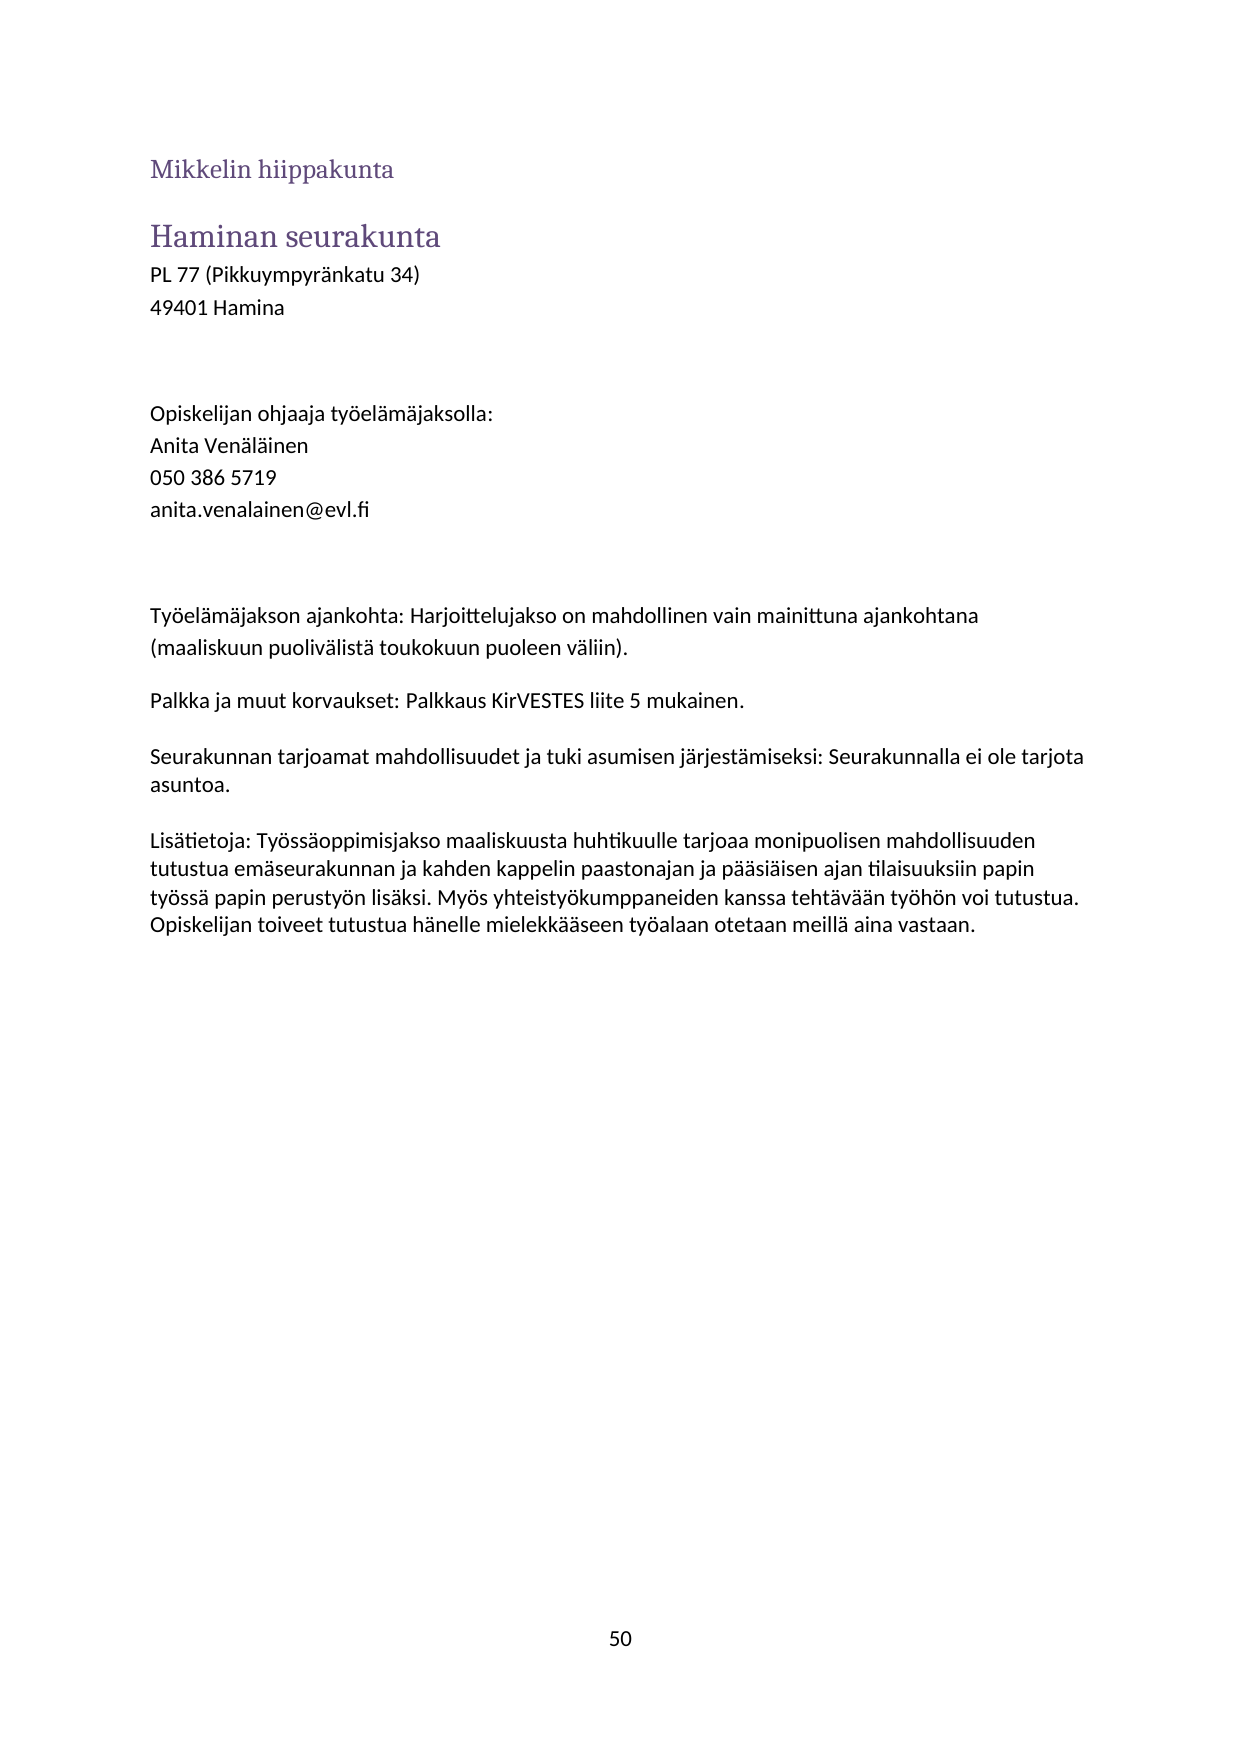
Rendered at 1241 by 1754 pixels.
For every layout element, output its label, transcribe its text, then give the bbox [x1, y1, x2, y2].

text Palkka ja muut korvaukset: Palkkaus KirVESTES liite 5 mukainen. [150, 686, 1090, 714]
text Haminan seurakunta PL 77 (Pikkuympyränkatu 34) 49401 Hamina [150, 218, 1090, 321]
text Opiskelijan ohjaaja työelämäjaksolla: Anita Venäläinen 050 386 5719 anita.venalainen@evl.fi [150, 399, 1090, 523]
text Lisätietoja: Työssäoppimisjakso maaliskuusta huhtikuulle tarjoaa monipuolisen mahdollisuuden tutustua emäseurakunnan ja kahden kappelin paastonajan ja pääsiäisen ajan tilaisuuksiin papin työssä papin perustyön lisäksi. Myös yhteistyökumppaneiden kanssa tehtävään työhön voi tutustua. Opiskelijan toiveet tutustua hänelle mielekkääseen työalaan otetaan meillä aina vastaan. [150, 827, 1090, 939]
text Työelämäjakson ajankohta: Harjoittelujakso on mahdollinen vain mainittuna ajankohtana (maaliskuun puolivälistä toukokuun puoleen väliin). [150, 601, 1090, 661]
subtitle Mikkelin hiippakunta [150, 154, 1090, 185]
text Seurakunnan tarjoamat mahdollisuudet ja tuki asumisen järjestämiseksi: Seurakunnalla ei ole tarjota asuntoa. [150, 742, 1090, 798]
